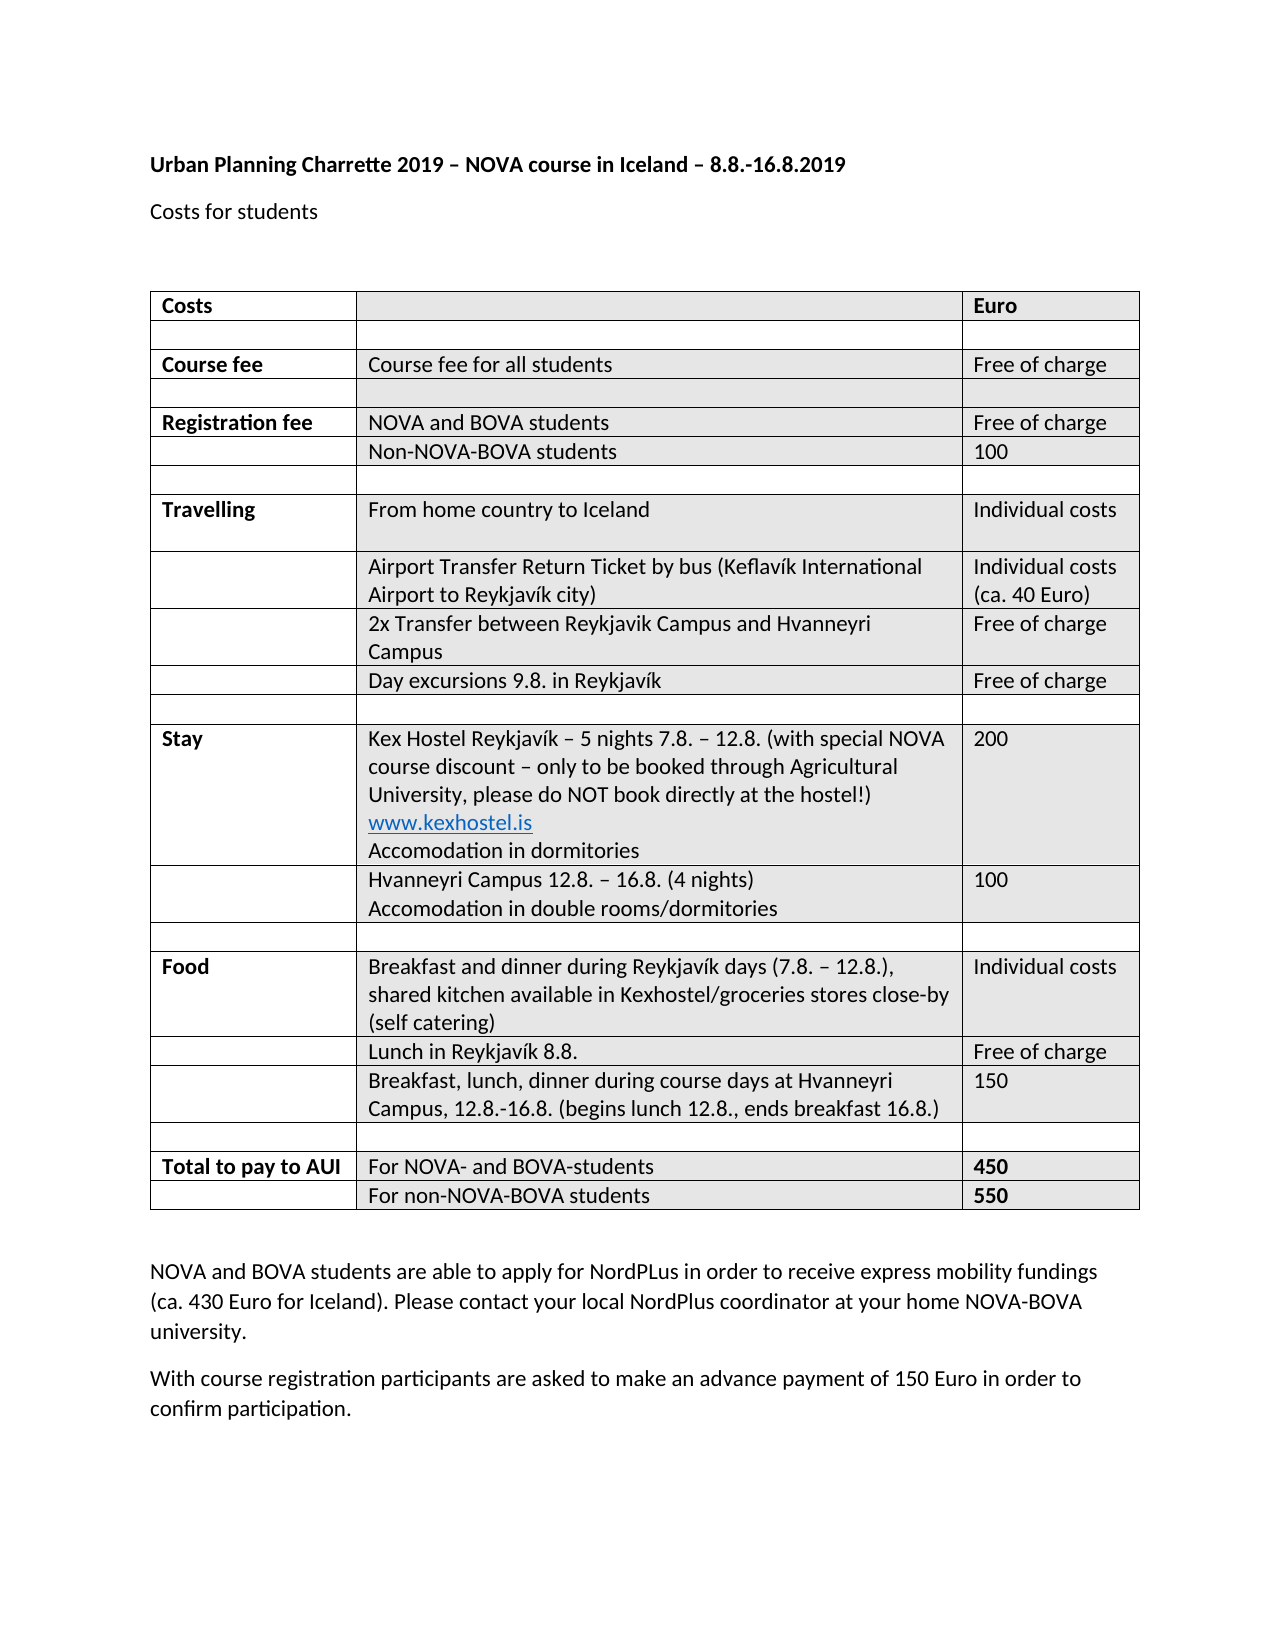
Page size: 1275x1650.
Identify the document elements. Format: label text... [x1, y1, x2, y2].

table_cell [151, 437, 356, 465]
table_cell Total to pay to AUI [151, 1152, 356, 1180]
table_cell 450 [963, 1152, 1139, 1180]
table_cell From home country to Iceland [357, 495, 962, 551]
table_cell Food [151, 952, 356, 1036]
table_cell [357, 695, 962, 723]
table_cell [151, 609, 356, 665]
table_cell Free of charge [963, 350, 1139, 378]
table_cell Registration fee [151, 408, 356, 436]
table_cell [151, 1123, 356, 1151]
text With course registration participants are asked to make an advance payment of 150 Euro in order to confirm participation. [150, 1364, 1125, 1423]
table_cell [357, 466, 962, 494]
table_cell [963, 1123, 1139, 1151]
table_cell [963, 321, 1139, 349]
table_cell Hvanneyri Campus 12.8. – 16.8. (4 nights) Accomodation in double rooms/dormitories [357, 866, 962, 922]
table_cell [151, 866, 356, 922]
table_cell 100 [963, 437, 1139, 465]
table_header Euro [963, 292, 1139, 320]
table_cell [151, 1037, 356, 1065]
table_cell Free of charge [963, 666, 1139, 694]
table_cell 200 [963, 725, 1139, 864]
table_cell [963, 466, 1139, 494]
table_cell [963, 923, 1139, 951]
table_cell For non-NOVA-BOVA students [357, 1181, 962, 1209]
table_cell [357, 379, 962, 407]
table_cell [151, 1066, 356, 1122]
table_cell [151, 466, 356, 494]
table_cell [151, 666, 356, 694]
table_header [357, 292, 962, 320]
table_cell Course fee [151, 350, 356, 378]
table_cell [151, 1181, 356, 1209]
table_cell Free of charge [963, 1037, 1139, 1065]
table_cell [963, 695, 1139, 723]
text NOVA and BOVA students are able to apply for NordPLus in order to receive express mobility fundings (ca. 430 Euro for Iceland). Please contact your local NordPlus coordinator at your home NOVA-BOVA university. [150, 1257, 1125, 1346]
table_cell Lunch in Reykjavík 8.8. [357, 1037, 962, 1065]
table_cell Free of charge [963, 408, 1139, 436]
table_cell [151, 379, 356, 407]
table_cell [357, 923, 962, 951]
table_cell 100 [963, 866, 1139, 922]
table_cell Kex Hostel Reykjavík – 5 nights 7.8. – 12.8. (with special NOVA course discount – only to be booked through Agricultural University, please do NOT book directly at the hostel!) www.kexhostel.is Accomodation in dormitories [357, 725, 962, 864]
table_cell Travelling [151, 495, 356, 551]
table_cell [151, 695, 356, 723]
table_cell Stay [151, 725, 356, 864]
text Urban Planning Charrette 2019 – NOVA course in Iceland – 8.8.-16.8.2019 [150, 150, 1125, 178]
table_cell [963, 379, 1139, 407]
table_cell [151, 923, 356, 951]
table_cell NOVA and BOVA students [357, 408, 962, 436]
table_cell Individual costs [963, 952, 1139, 1036]
table_cell Course fee for all students [357, 350, 962, 378]
table_cell Day excursions 9.8. in Reykjavík [357, 666, 962, 694]
table_cell Non-NOVA-BOVA students [357, 437, 962, 465]
table_cell Breakfast, lunch, dinner during course days at Hvanneyri Campus, 12.8.-16.8. (begins lunch 12.8., ends breakfast 16.8.) [357, 1066, 962, 1122]
table_header Costs [151, 292, 356, 320]
table_cell For NOVA- and BOVA-students [357, 1152, 962, 1180]
table_cell 2x Transfer between Reykjavik Campus and Hvanneyri Campus [357, 609, 962, 665]
table_cell Breakfast and dinner during Reykjavík days (7.8. – 12.8.), shared kitchen available in Kexhostel/groceries stores close-by (self catering) [357, 952, 962, 1036]
table_cell Airport Transfer Return Ticket by bus (Keflavík International Airport to Reykjavík city) [357, 552, 962, 608]
table_cell [151, 321, 356, 349]
table_cell 150 [963, 1066, 1139, 1122]
table_cell Free of charge [963, 609, 1139, 665]
table_cell Individual costs (ca. 40 Euro) [963, 552, 1139, 608]
table_cell [151, 552, 356, 608]
table_cell [357, 321, 962, 349]
table_cell Individual costs [963, 495, 1139, 551]
text Costs for students [150, 197, 1125, 225]
table_cell [357, 1123, 962, 1151]
table_cell 550 [963, 1181, 1139, 1209]
